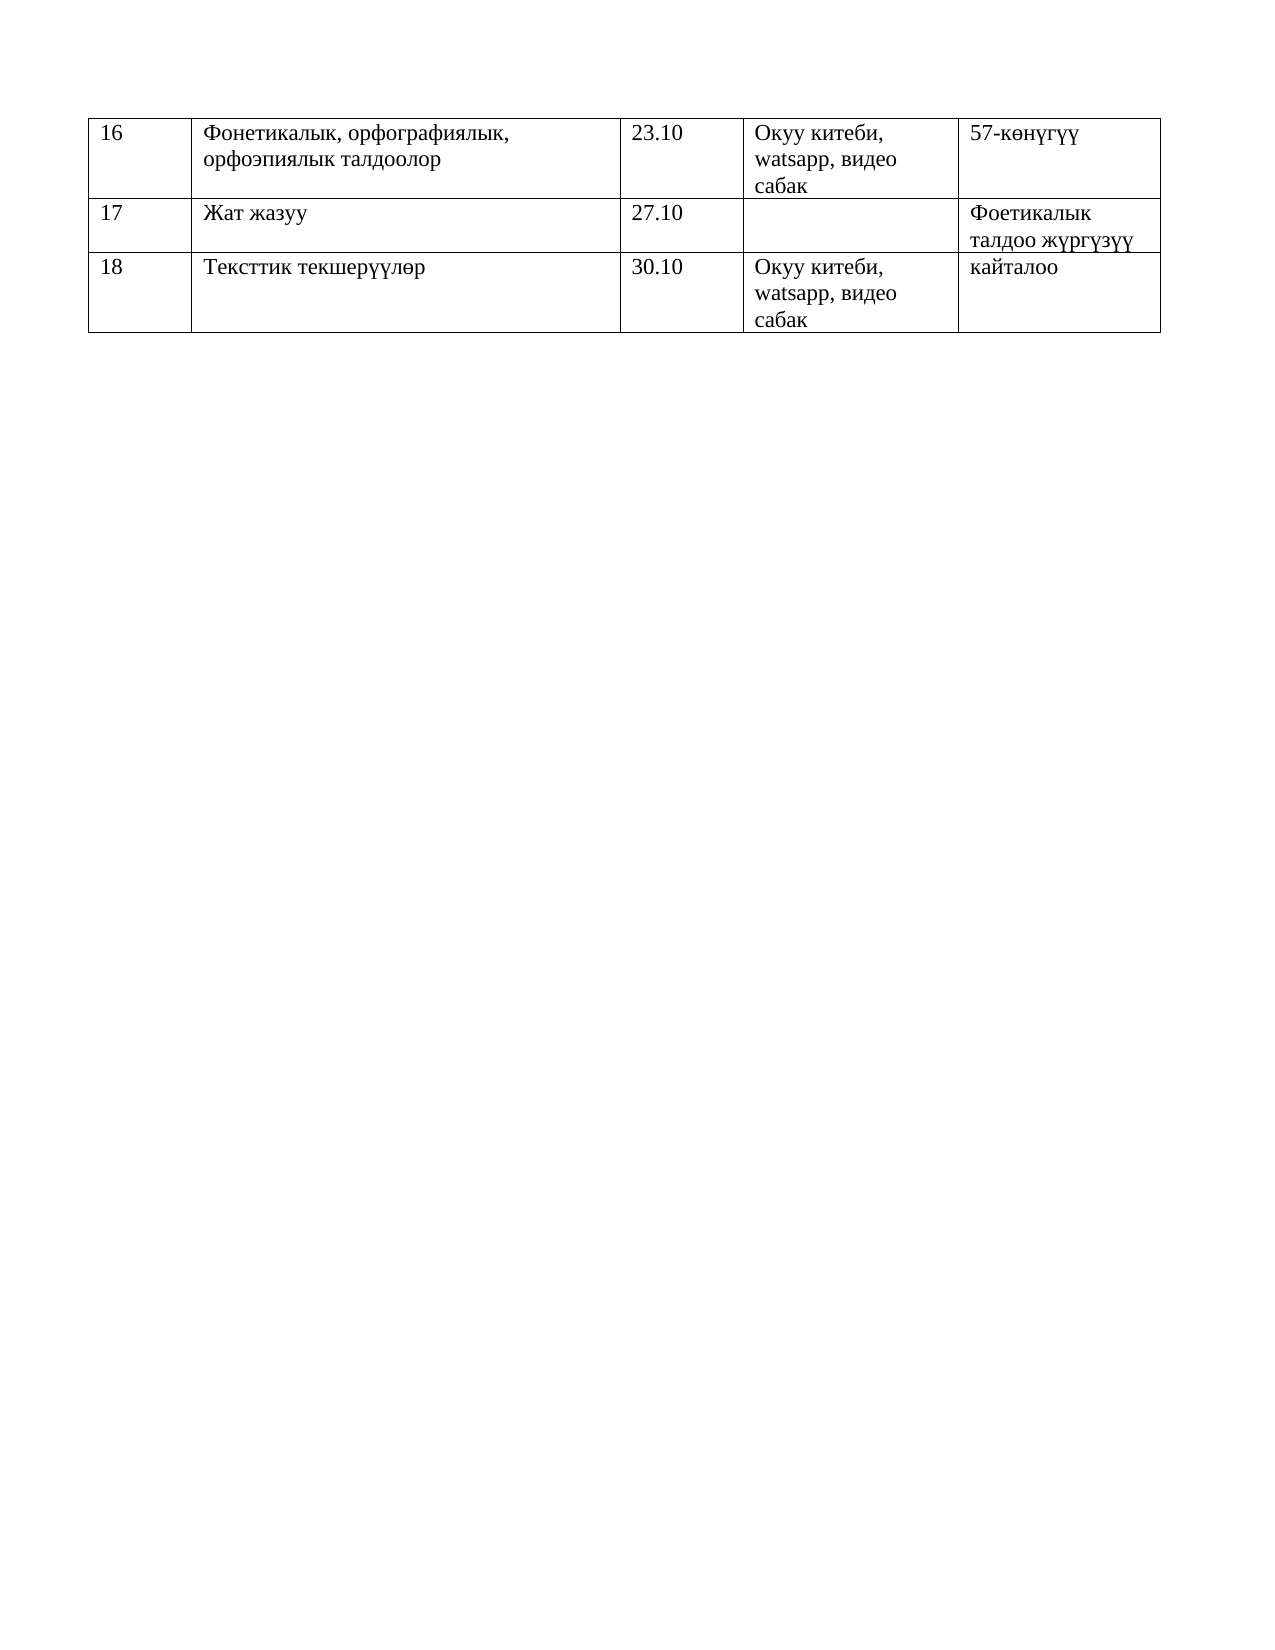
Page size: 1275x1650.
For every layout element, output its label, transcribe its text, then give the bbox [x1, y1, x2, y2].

table_cell 18 [89, 253, 191, 332]
table_cell 16 [89, 119, 191, 198]
table_cell Фонетикалык, орфографиялык, орфоэпиялык талдоолор [192, 119, 620, 198]
table_cell [744, 199, 958, 252]
table_cell кайталоо [959, 253, 1160, 332]
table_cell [744, 119, 958, 198]
table_cell 30.10 [621, 253, 743, 332]
table_cell Тексттик текшерүүлөр [192, 253, 620, 332]
table_cell Окуу китеби, watsapp, видео сабак [744, 253, 958, 332]
table_cell Жат жазуу [192, 199, 620, 252]
table_cell 17 [89, 199, 191, 252]
table_cell 23.10 [621, 119, 743, 198]
table_cell Фоетикалык талдоо жүргүзүү [959, 199, 1160, 252]
table_cell 27.10 [621, 199, 743, 252]
table_cell 57-көнүгүү [959, 119, 1160, 198]
